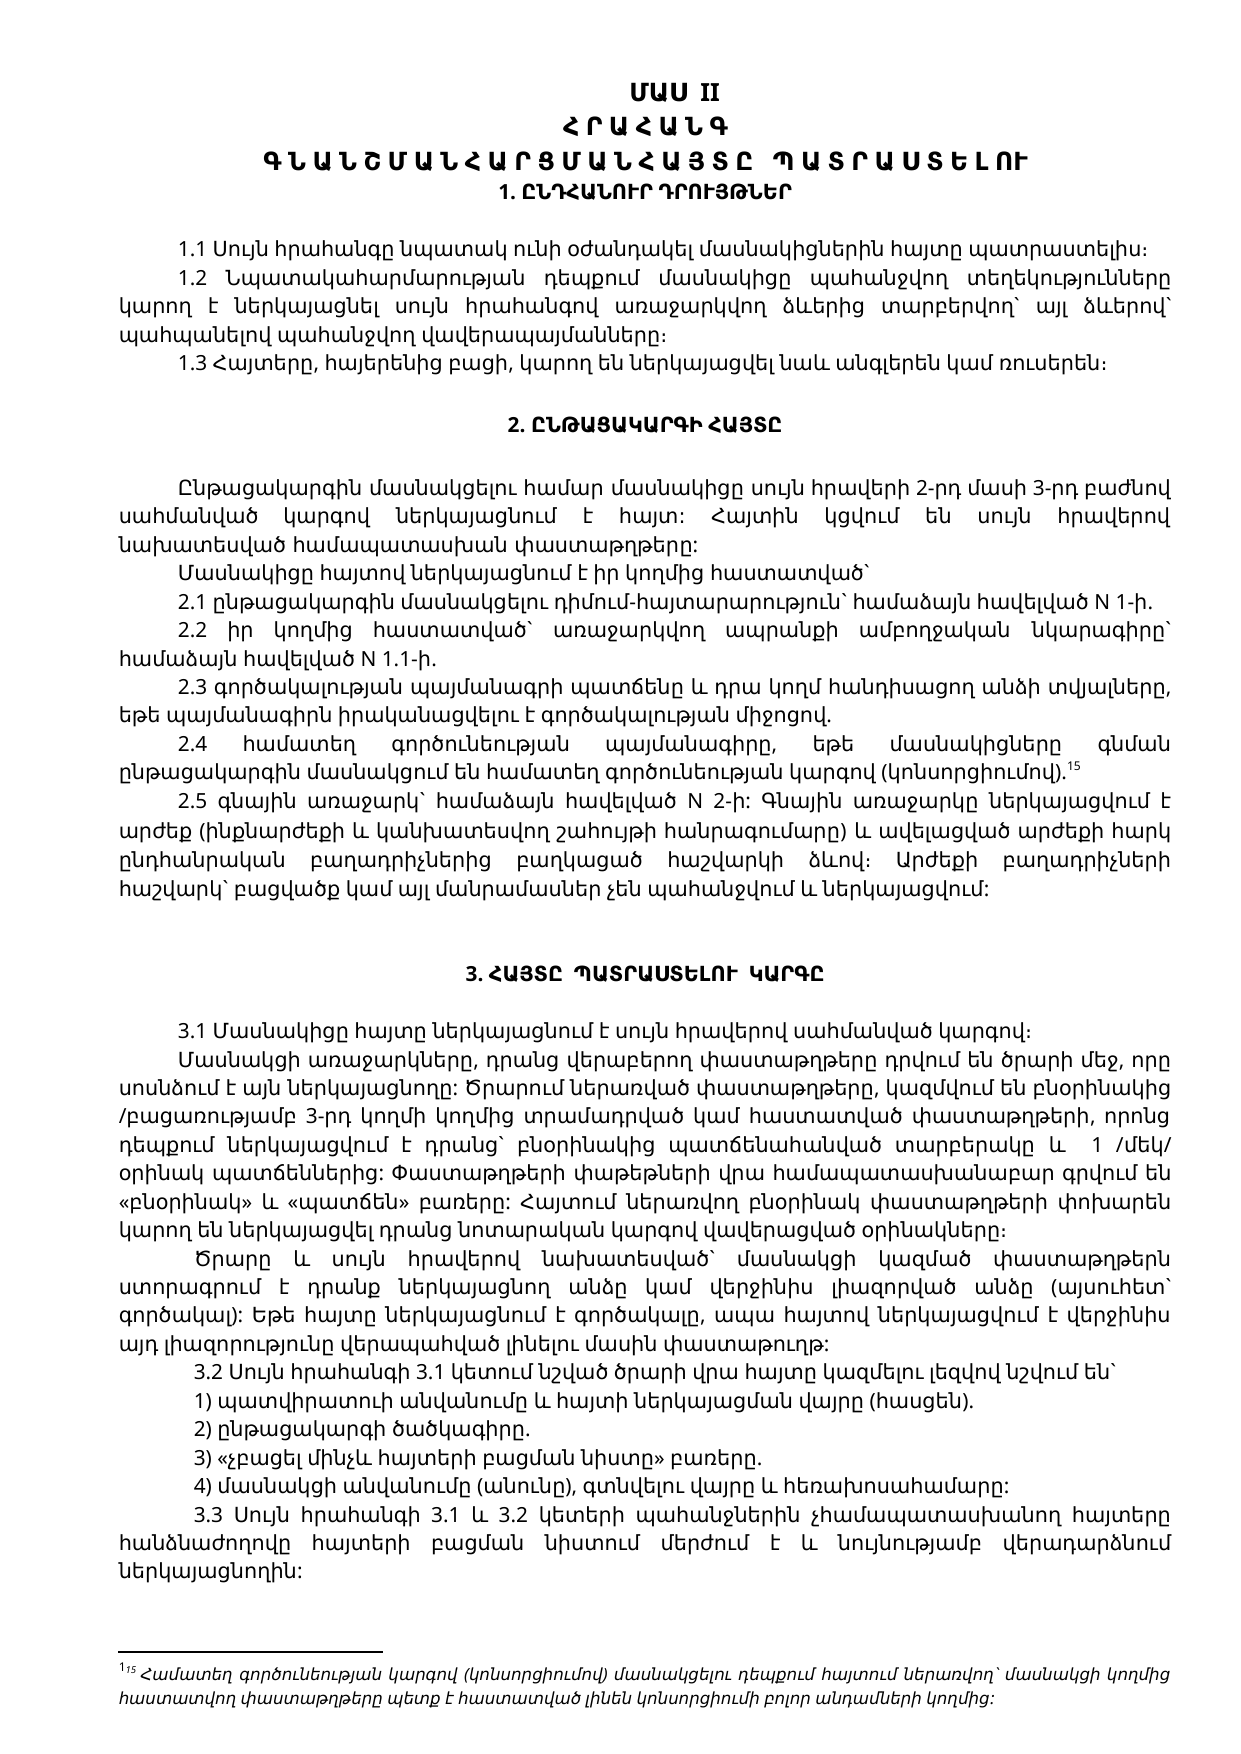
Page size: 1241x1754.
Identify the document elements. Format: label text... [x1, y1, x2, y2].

text 4) մասնակցի անվանումը (անունը), գտնվելու վայրը և հեռախոսահամարը: [118, 1471, 1171, 1500]
text 3. ՀԱՅՏԸ ՊԱՏՐԱՍՏԵԼՈՒ ԿԱՐԳԸ [118, 959, 1171, 988]
text 1) պատվիրատուի անվանումը և հայտի ներկայացման վայրը (հասցեն). [118, 1386, 1171, 1414]
text 3.1 Մասնակիցը հայտը ներկայացնում է սույն հրավերով սահմանված կարգով։ [118, 1016, 1171, 1045]
text 2.3 գործակալության պայմանագրի պատճենը և դրա կողմ հանդիսացող անձի տվյալները, եթե պայմանագիրն իրականացվելու է գործակալության միջոցով. [118, 672, 1171, 729]
text 2) ընթացակարգի ծածկագիրը. [118, 1414, 1171, 1443]
text 2.4 համատեղ գործունեության պայմանագիրը, եթե մասնակիցները գնման ընթացակարգին մասնակցում են համատեղ գործունեության կարգով (կոնսորցիումով).15 [118, 729, 1171, 786]
text Մասնակցի առաջարկները, դրանց վերաբերող փաստաթղթերը դրվում են ծրարի մեջ, որը սոսնձում է այն ներկայացնողը: Ծրարում ներառված փաստաթղթերը, կազմվում են բնօրինակից /բացառությամբ 3-րդ կողմի կողմից տրամադրված կամ հաստատված փաստաթղթերի, որոնց դեպքում ներկայացվում է դրանց` բնօրինակից պատճենահանված տարբերակը և 1 /մեկ/ օրինակ պատճեններից: Փաստաթղթերի փաթեթների վրա համապատասխանաբար գրվում են «բնօրինակ» և «պատճեն» բառերը: Հայտում ներառվող բնօրինակ փաստաթղթերի փոխարեն կարող են ներկայացվել դրանց նոտարական կարգով վավերացված օրինակները։ [118, 1045, 1171, 1244]
text Հ Ր Ա Հ Ա Ն Գ [118, 109, 1172, 143]
text 3.2 Սույն հրահանգի 3.1 կետում նշված ծրարի վրա հայտը կազմելու լեզվով նշվում են` [118, 1357, 1171, 1386]
text 1.1 Սույն հրահանգը նպատակ ունի օժանդակել մասնակիցներին հայտը պատրաստելիս։ [118, 234, 1171, 263]
text Ծրարը և սույն հրավերով նախատեսված` մասնակցի կազմած փաստաթղթերն ստորագրում է դրանք ներկայացնող անձը կամ վերջինիս լիազորված անձը (այսուհետ` գործակալ): Եթե հայտը ներկայացնում է գործակալը, ապա հայտով ներկայացվում է վերջինիս այդ լիազորությունը վերապահված լինելու մասին փաստաթուղթ: [118, 1244, 1171, 1357]
text 2.1 ընթացակարգին մասնակցելու դիմում-հայտարարություն` համաձայն հավելված N 1-ի. [118, 587, 1171, 615]
text ՄԱՍ II [118, 75, 1171, 109]
text 2.2 իր կողմից հաստատված` առաջարկվող ապրանքի ամբողջական նկարագիրը` համաձայն հավելված N 1.1-ի. [118, 615, 1171, 672]
text 2.5 գնային առաջարկ` համաձայն հավելված N 2-ի: Գնային առաջարկը ներկայացվում է արժեք (ինքնարժեքի և կանխատեսվող շահույթի հանրագումարը) և ավելացված արժեքի հարկ ընդհանրական բաղադրիչներից բաղկացած հաշվարկի ձևով։ Արժեքի բաղադրիչների հաշվարկ` բացվածք կամ այլ մանրամասներ չեն պահանջվում և ներկայացվում: [118, 786, 1171, 902]
text 3) «չբացել մինչև հայտերի բացման նիստը» բառերը. [118, 1443, 1171, 1471]
text 3.3 Սույն հրահանգի 3.1 և 3.2 կետերի պահանջներին չհամապատասխանող հայտերը հանձնաժողովը հայտերի բացման նիստում մերժում է և նույնությամբ վերադարձնում ներկայացնողին: [118, 1500, 1171, 1585]
text Գ Ն Ա Ն Շ Մ Ա Ն Հ Ա Ր Ց Մ Ա Ն Հ Ա Յ Տ Ը Պ Ա Տ Ր Ա Ս Տ Ե Լ ՈՒ [118, 143, 1172, 177]
text Մասնակիցը հայտով ներկայացնում է իր կողմից հաստատված` [118, 558, 1171, 587]
text 2. ԸՆԹԱՑԱԿԱՐԳԻ ՀԱՅՏԸ [118, 411, 1171, 439]
text 1.3 Հայտերը, հայերենից բացի, կարող են ներկայացվել նաև անգլերեն կամ ռուսերեն։ [118, 348, 1171, 377]
text 1. ԸՆԴՀԱՆՈՒՐ ԴՐՈՒՅԹՆԵՐ [118, 177, 1171, 206]
text Ընթացակարգին մասնակցելու համար մասնակիցը սույն հրավերի 2-րդ մասի 3-րդ բաժնով սահմանված կարգով ներկայացնում է հայտ: Հայտին կցվում են սույն հրավերով նախատեսված համապատասխան փաստաթղթերը: [118, 473, 1171, 558]
text 1.2 Նպատակահարմարության դեպքում մասնակիցը պահանջվող տեղեկությունները կարող է ներկայացնել սույն հրահանգով առաջարկվող ձևերից տարբերվող` այլ ձևերով` պահպանելով պահանջվող վավերապայմանները։ [118, 263, 1171, 348]
